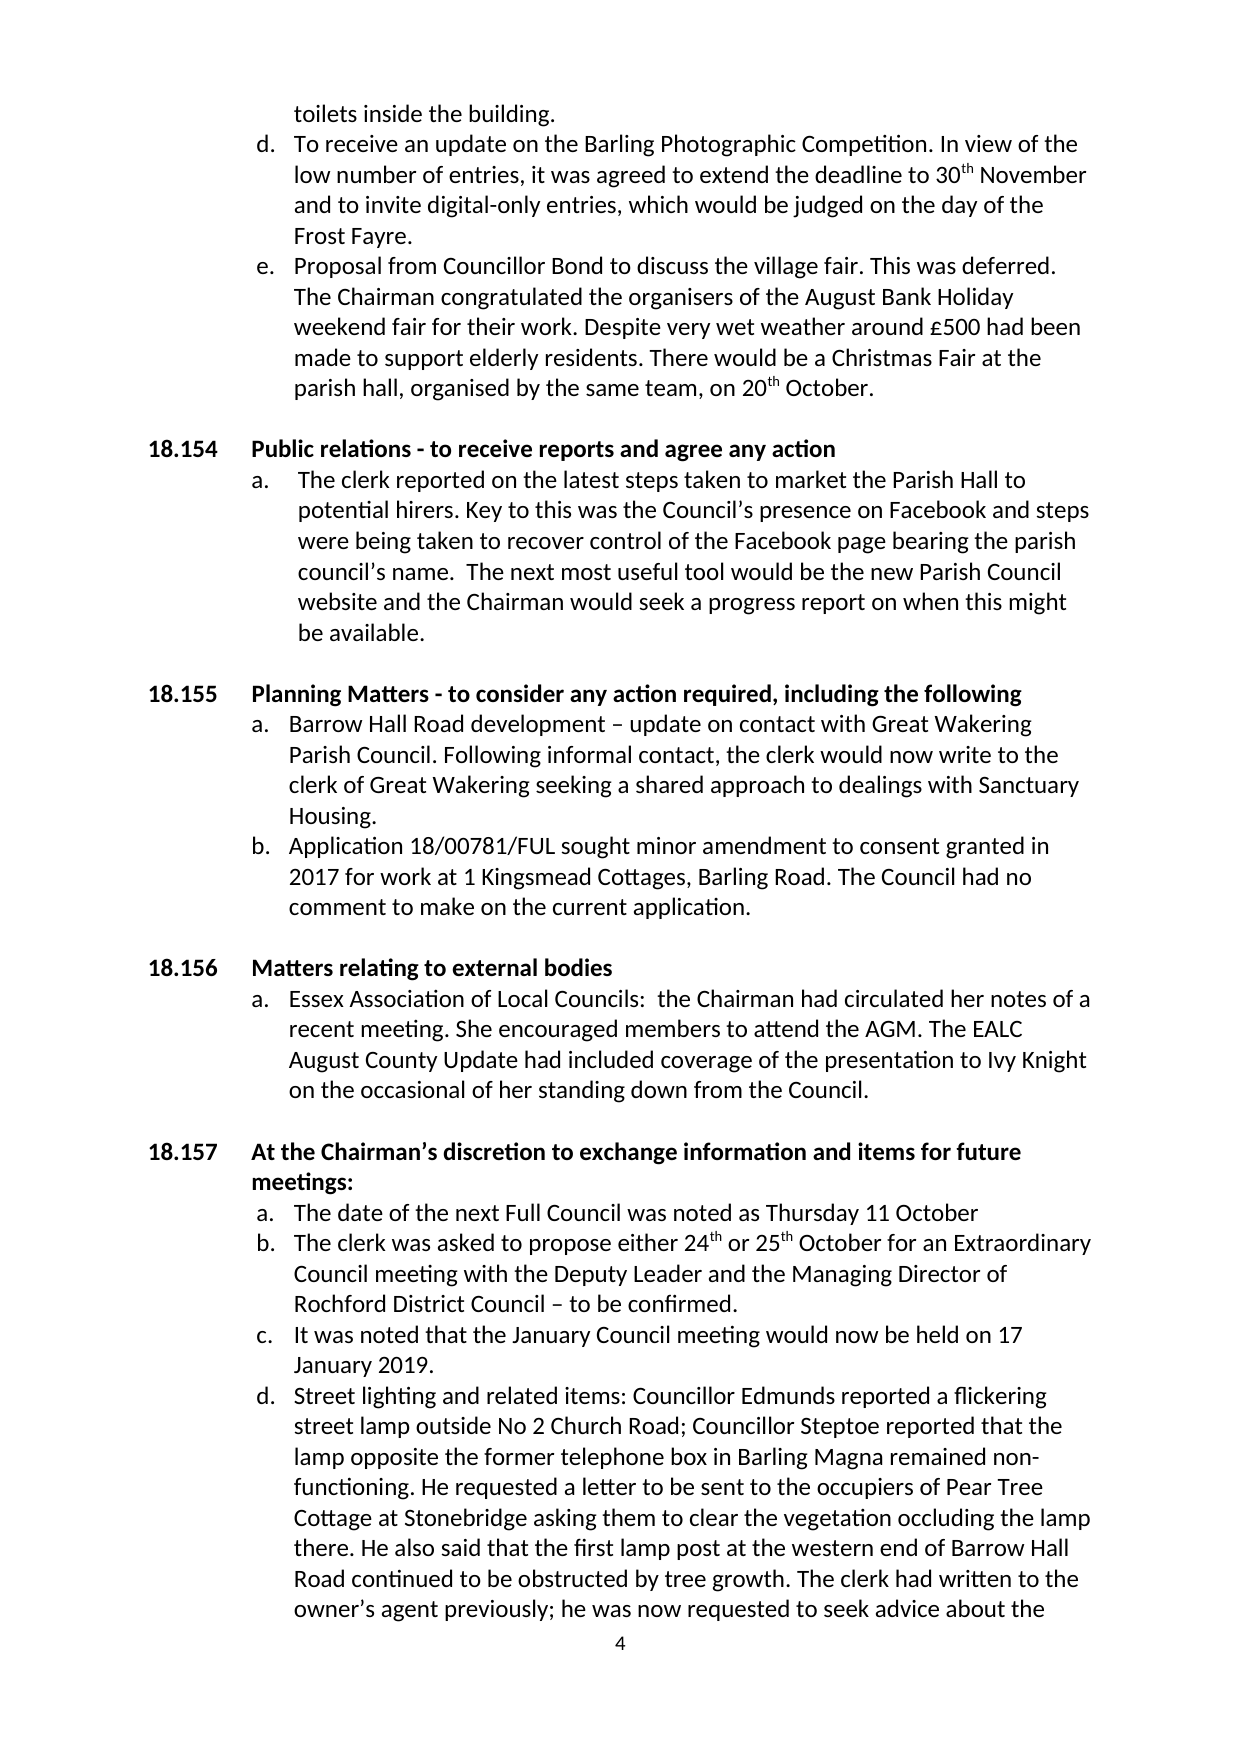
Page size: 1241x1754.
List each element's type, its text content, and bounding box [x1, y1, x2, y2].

list a. The clerk reported on the latest steps taken to market the Parish Hall to potential hirers. Key to this was the Council’s presence on Facebook and steps were being taken to recover control of the Facebook page bearing the parish council’s name. The next most useful tool would be the new Parish Council website and the Chairman would seek a progress report on when this might be available. [148, 464, 1092, 647]
list Barrow Hall Road development – update on contact with Great Wakering Parish Council. Following informal contact, the clerk would now write to the clerk of Great Wakering seeking a shared approach to dealings with Sanctuary Housing. [251, 708, 1092, 830]
list To receive an update on the Barling Photographic Competition. In view of the low number of entries, it was agreed to extend the deadline to 30th November and to invite digital-only entries, which would be judged on the day of the Frost Fayre. [256, 128, 1092, 251]
list Matters relating to external bodies [148, 952, 1092, 983]
list The clerk was asked to propose either 24th or 25th October for an Extraordinary Council meeting with the Deputy Leader and the Managing Director of Rochford District Council – to be confirmed. [256, 1227, 1092, 1319]
list 18.154 Public relations - to receive reports and agree any action [148, 434, 1092, 464]
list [256, 1380, 1092, 1624]
list Essex Association of Local Councils: the Chairman had circulated her notes of a recent meeting. She encouraged members to attend the AGM. The EALC August County Update had included coverage of the presentation to Ivy Knight on the occasional of her standing down from the Council. [251, 983, 1092, 1105]
list It was noted that the January Council meeting would now be held on 17 January 2019. [256, 1319, 1092, 1380]
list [256, 98, 1092, 128]
list The date of the next Full Council was noted as Thursday 11 October [256, 1197, 1092, 1227]
list Proposal from Councillor Bond to discuss the village fair. This was deferred. The Chairman congratulated the organisers of the August Bank Holiday weekend fair for their work. Despite very wet weather around £500 had been made to support elderly residents. There would be a Christmas Fair at the parish hall, organised by the same team, on 20th October. [256, 251, 1092, 403]
list 18.155 Planning Matters - to consider any action required, including the following [148, 678, 1092, 708]
list At the Chairman’s discretion to exchange information and items for future meetings: [148, 1136, 1092, 1197]
list Application 18/00781/FUL sought minor amendment to consent granted in 2017 for work at 1 Kingsmead Cottages, Barling Road. The Council had no comment to make on the current application. [251, 830, 1092, 922]
